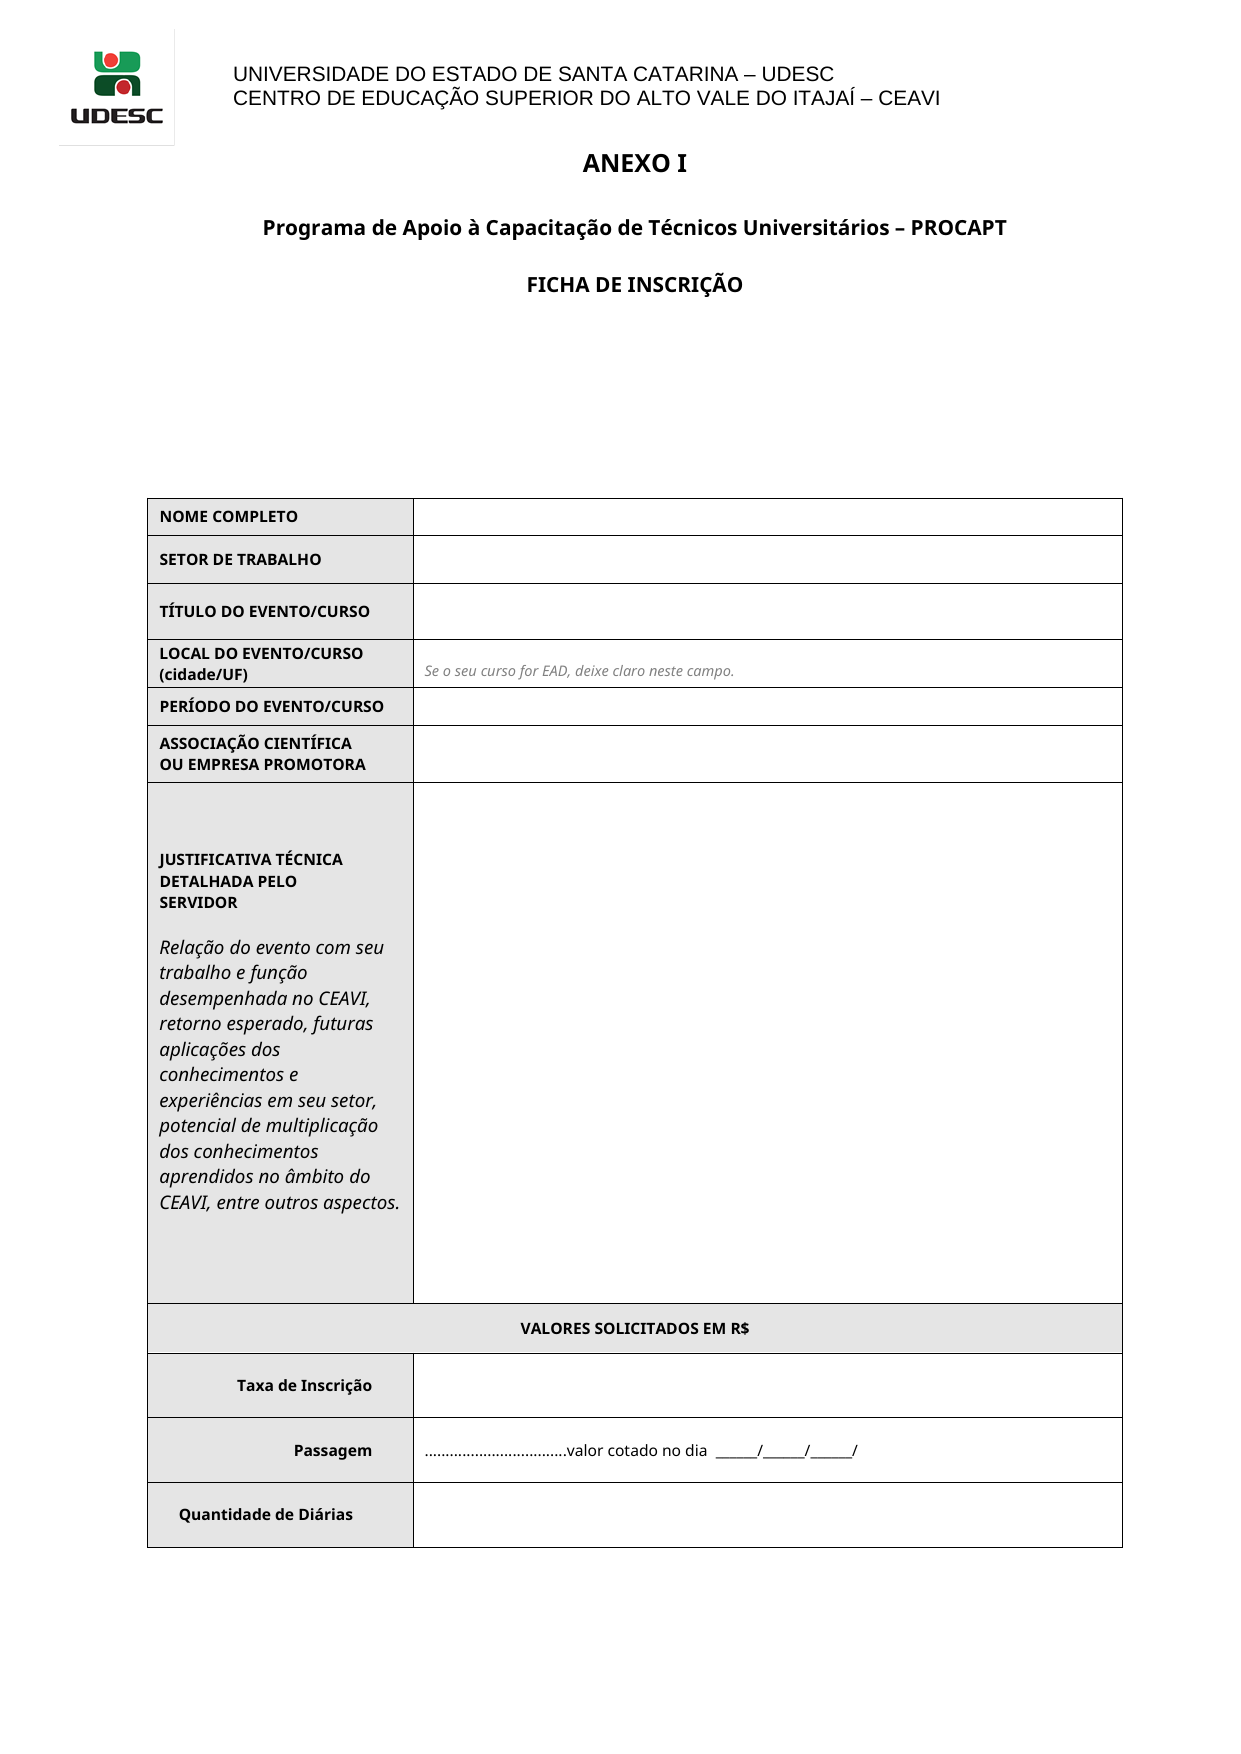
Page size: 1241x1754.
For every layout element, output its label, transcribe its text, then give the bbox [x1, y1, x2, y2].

table_cell Passagem [148, 1418, 413, 1482]
table_cell [414, 688, 1122, 725]
table_header [414, 499, 1122, 535]
table_cell [414, 1354, 1122, 1417]
table_cell JUSTIFICATIVA TÉCNICA DETALHADA PELO SERVIDOR Relação do evento com seu trabalho e função desempenhada no CEAVI, retorno esperado, futuras aplicações dos conhecimentos e experiências em seu setor, potencial de multiplicação dos conhecimentos aprendidos no âmbito do CEAVI, entre outros aspectos. [148, 783, 413, 1303]
table_header NOME COMPLETO [148, 499, 413, 535]
table_cell [414, 584, 1122, 639]
text ANEXO I [148, 145, 1122, 179]
table_cell [414, 536, 1122, 583]
table_cell Se o seu curso for EAD, deixe claro neste campo. [414, 640, 1122, 687]
picture [59, 29, 175, 146]
table_cell TÍTULO DO EVENTO/CURSO [148, 584, 413, 639]
text Programa de Apoio à Capacitação de Técnicos Universitários – PROCAPT [148, 213, 1122, 242]
table_cell ASSOCIAÇÃO CIENTÍFICA OU EMPRESA PROMOTORA [148, 726, 413, 782]
table_cell [414, 1483, 1122, 1547]
table_cell ..................................valor cotado no dia ______/______/______/ [414, 1418, 1122, 1482]
table_cell [414, 783, 1122, 1303]
table_cell PERÍODO DO EVENTO/CURSO [148, 688, 413, 725]
table_cell Quantidade de Diárias [148, 1483, 413, 1547]
table_cell SETOR DE TRABALHO [148, 536, 413, 583]
table_cell VALORES SOLICITADOS EM R$ [148, 1304, 1122, 1352]
table_cell LOCAL DO EVENTO/CURSO (cidade/UF) [148, 640, 413, 687]
text FICHA DE INSCRIÇÃO [148, 270, 1122, 299]
table_cell Taxa de Inscrição [148, 1354, 413, 1417]
table_cell [414, 726, 1122, 782]
